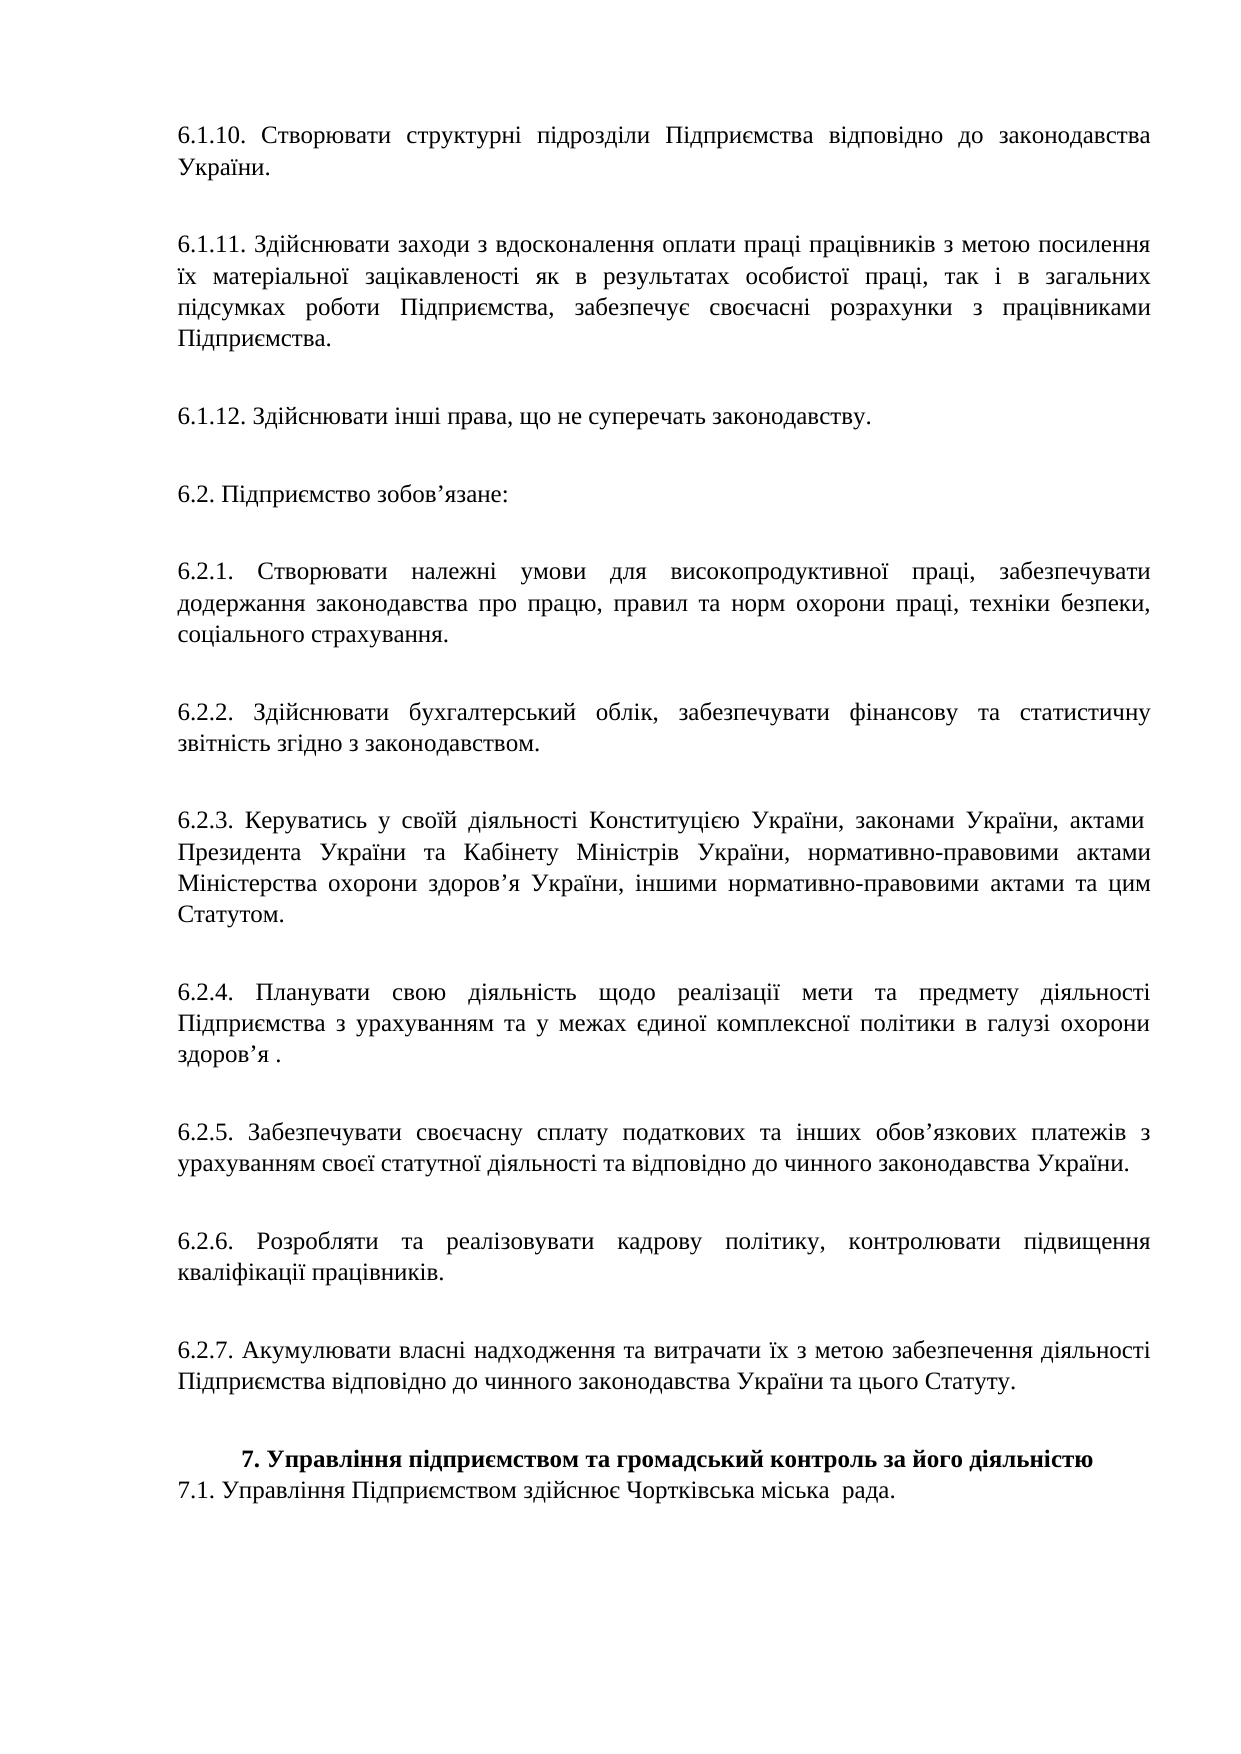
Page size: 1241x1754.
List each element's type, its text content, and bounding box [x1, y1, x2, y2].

text 6.2.6. Розробляти та реалізовувати кадрову політику, контролювати підвищення кваліфікації працівників. [177, 1224, 1152, 1286]
text 7.1. Управління Підприємством здійснює Чортківська міська рада. [177, 1473, 1152, 1504]
text 7. Управління підприємством та громадський контроль за його діяльністю [177, 1442, 1152, 1473]
text 6.2.7. Акумулювати власні надходження та витрачати їх з метою забезпечення діяльності Підприємства відповідно до чинного законодавства України та цього Статуту. [177, 1333, 1152, 1395]
text 6.1.11. Здійснювати заходи з вдосконалення оплати праці працівників з метою посилення їх матеріальної зацікавленості як в результатах особистої праці, так і в загальних підсумках роботи Підприємства, забезпечує своєчасні розрахунки з працівниками Підприємства. [177, 227, 1152, 352]
text 6.1.10. Створювати структурні підрозділи Підприємства відповідно до законодавства України. [177, 118, 1152, 181]
text 6.2.3. Керуватись у своїй діяльності Конституцією України, законами України, актами Президента України та Кабінету Міністрів України, нормативно-правовими актами Міністерства охорони здоров’я України, іншими нормативно-правовими актами та цим Статутом. [177, 803, 1152, 928]
text 6.2.5. Забезпечувати своєчасну сплату податкових та інших обов’язкових платежів з урахуванням своєї статутної діяльності та відповідно до чинного законодавства України. [177, 1115, 1152, 1177]
text 6.2.4. Планувати свою діяльність щодо реалізації мети та предмету діяльності Підприємства з урахуванням та у межах єдиної комплексної політики в галузі охорони здоров’я . [177, 974, 1152, 1068]
text 6.1.12. Здійснювати інші права, що не суперечать законодавству. [177, 398, 1152, 430]
text 6.2.2. Здійснювати бухгалтерський облік, забезпечувати фінансову та статистичну звітність згідно з законодавством. [177, 694, 1152, 757]
text 6.2.1. Створювати належні умови для високопродуктивної праці, забезпечувати додержання законодавства про працю, правил та норм охорони праці, техніки безпеки, соціального страхування. [177, 554, 1152, 648]
text 6.2. Підприємство зобов’язане: [177, 476, 1152, 507]
